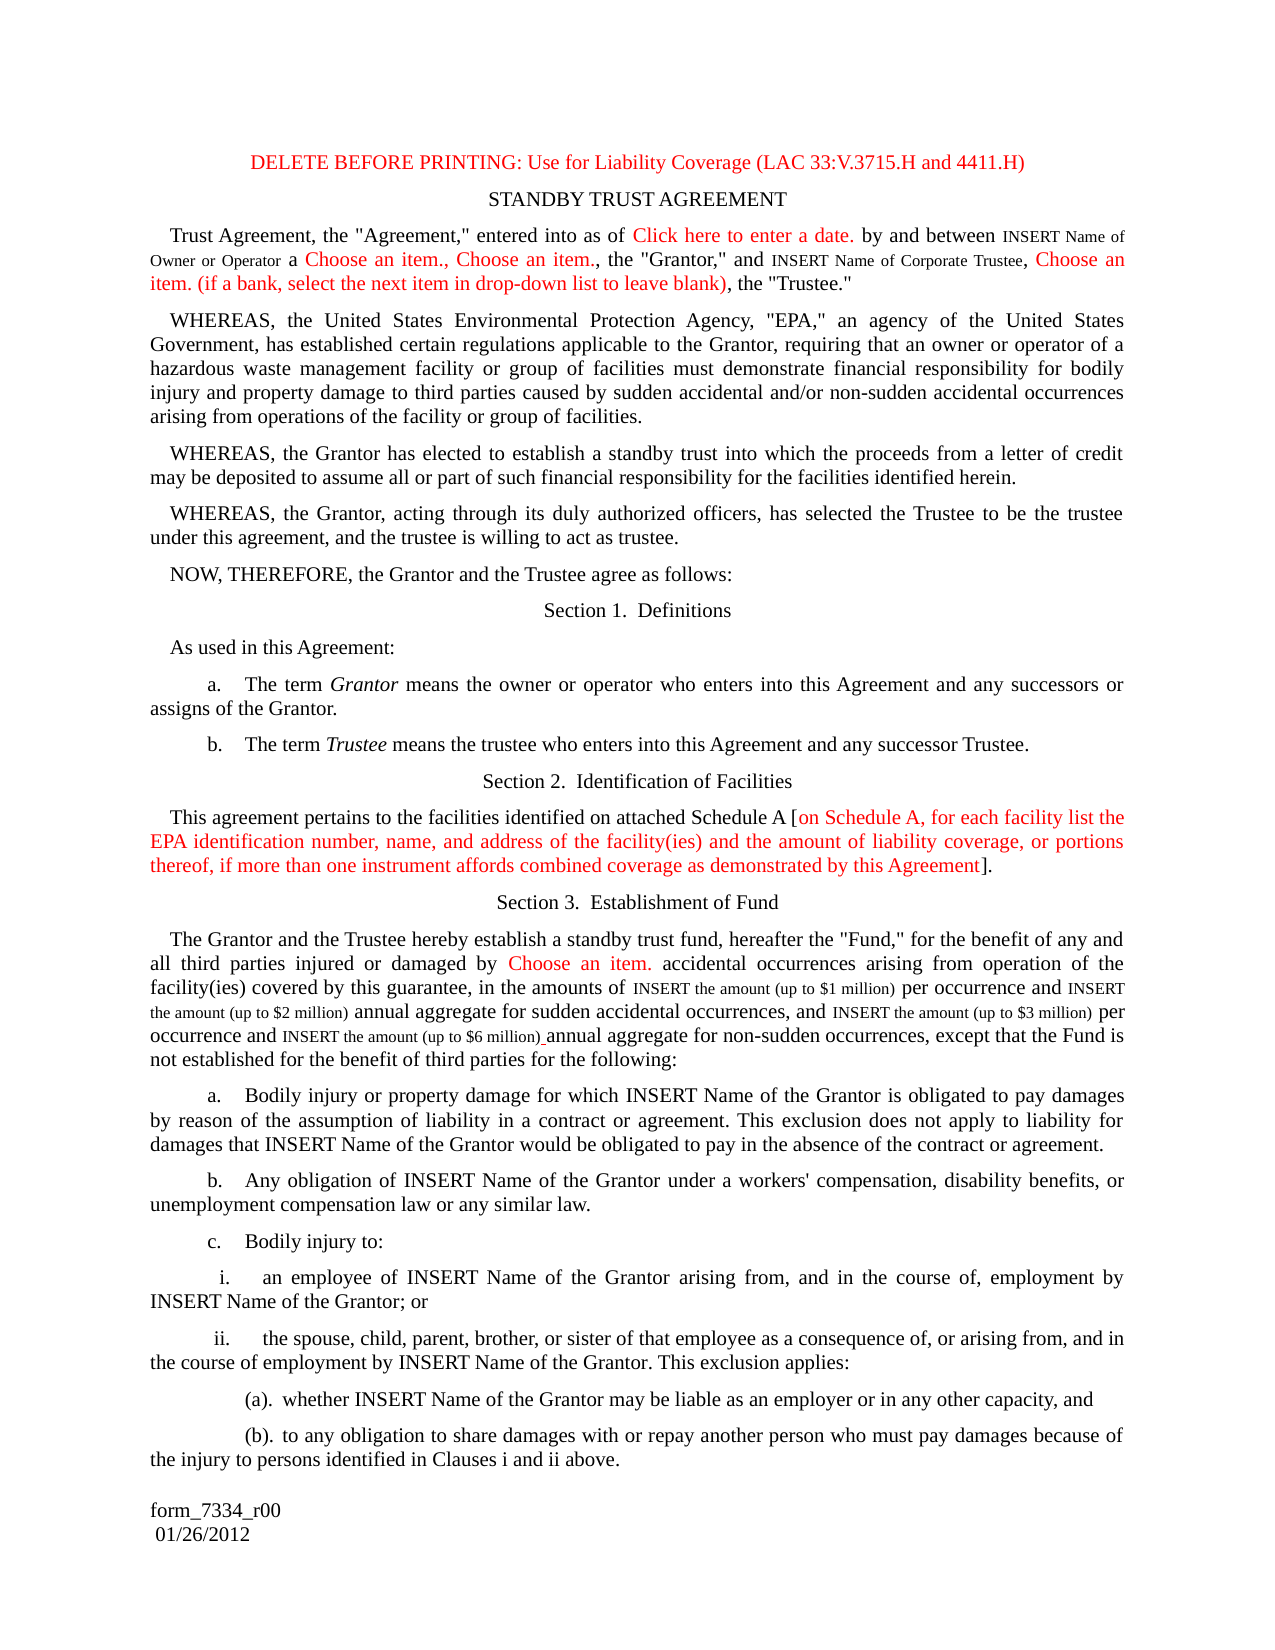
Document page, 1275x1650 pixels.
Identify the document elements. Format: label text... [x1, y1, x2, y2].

text STANDBY TRUST AGREEMENT [150, 187, 1125, 211]
text Section 2. Identification of Facilities [150, 769, 1125, 793]
text DELETE BEFORE PRINTING: Use for Liability Coverage (LAC 33:V.3715.H and 4411.H) [150, 150, 1125, 174]
text b. The term Trustee means the trustee who enters into this Agreement and any successor Trustee. [150, 732, 1125, 756]
text This agreement pertains to the facilities identified on attached Schedule A [on Schedule A, for each facility list the EPA identification number, name, and address of the facility(ies) and the amount of liability coverage, or portions thereof, if more than one instrument affords combined coverage as demonstrated by this Agreement]. [150, 805, 1125, 877]
text c. Bodily injury to: [150, 1229, 1125, 1253]
text b. Any obligation of under a workers' compensation, disability benefits, or unemployment compensation law or any similar law. [150, 1168, 1125, 1216]
text WHEREAS, the United States Environmental Protection Agency, "EPA," an agency of the United States Government, has established certain regulations applicable to the Grantor, requiring that an owner or operator of a hazardous waste management facility or group of facilities must demonstrate financial responsibility for bodily injury and property damage to third parties caused by sudden accidental and/or non-sudden accidental occurrences arising from operations of the facility or group of facilities. [150, 308, 1125, 428]
text WHEREAS, the Grantor has elected to establish a standby trust into which the proceeds from a letter of credit may be deposited to assume all or part of such financial responsibility for the facilities identified herein. [150, 441, 1125, 489]
text As used in this Agreement: [150, 635, 1125, 659]
text Trust Agreement, the "Agreement," entered into as of by and between a , the "Grantor," and , , the "Trustee." [150, 223, 1125, 295]
text Section 3. Establishment of Fund [150, 890, 1125, 914]
text (a). whether may be liable as an employer or in any other capacity, and [150, 1387, 1125, 1411]
text ii. the spouse, child, parent, brother, or sister of that employee as a consequence of, or arising from, and in the course of employment by . This exclusion applies: [150, 1326, 1125, 1374]
text (b). to any obligation to share damages with or repay another person who must pay damages because of the injury to persons identified in Clauses i and ii above. [150, 1423, 1125, 1471]
text Section 1. Definitions [150, 598, 1125, 622]
text i. an employee of arising from, and in the course of, employment by ; or [150, 1265, 1125, 1313]
text The Grantor and the Trustee hereby establish a standby trust fund, hereafter the "Fund," for the benefit of any and all third parties injured or damaged by accidental occurrences arising from operation of the facility(ies) covered by this guarantee, in the amounts of per occurrence and annual aggregate for sudden accidental occurrences, and per occurrence and annual aggregate for non-sudden occurrences, except that the Fund is not established for the benefit of third parties for the following: [150, 927, 1125, 1071]
text NOW, THEREFORE, the Grantor and the Trustee agree as follows: [150, 562, 1125, 586]
text WHEREAS, the Grantor, acting through its duly authorized officers, has selected the Trustee to be the trustee under this agreement, and the trustee is willing to act as trustee. [150, 501, 1125, 549]
text a. The term Grantor means the owner or operator who enters into this Agreement and any successors or assigns of the Grantor. [150, 672, 1125, 720]
text a. Bodily injury or property damage for which is obligated to pay damages by reason of the assumption of liability in a contract or agreement. This exclusion does not apply to liability for damages that would be obligated to pay in the absence of the contract or agreement. [150, 1083, 1125, 1156]
